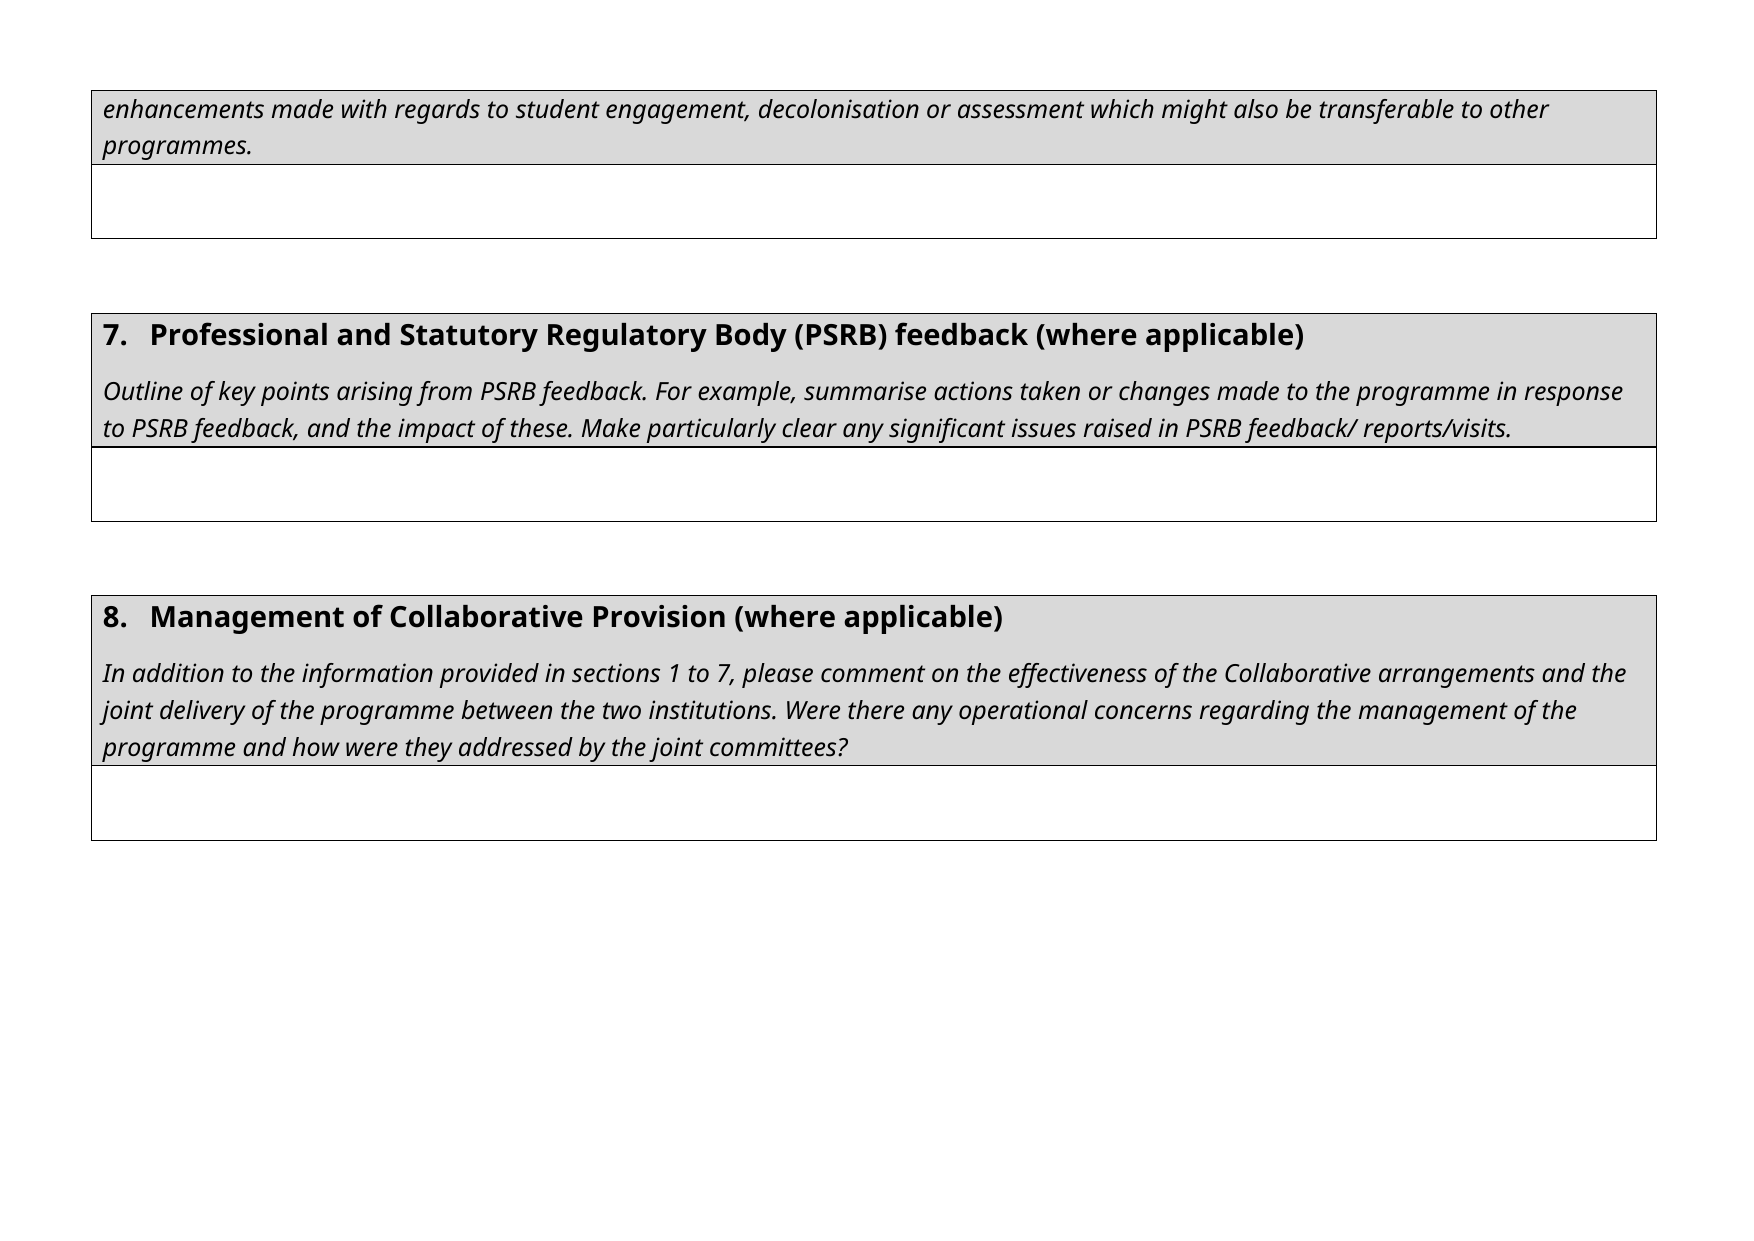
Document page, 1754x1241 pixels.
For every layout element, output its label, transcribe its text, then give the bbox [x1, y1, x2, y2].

table_cell [92, 448, 1656, 521]
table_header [92, 91, 1656, 164]
table_cell [92, 766, 1656, 839]
table_cell [92, 165, 1656, 238]
table_header Management of Collaborative Provision (where applicable) In addition to the information provided in sections 1 to 7, please comment on the effectiveness of the Collaborative arrangements and the joint delivery of the programme between the two institutions. Were there any operational concerns regarding the management of the programme and how were they addressed by the joint committees? [92, 596, 1656, 765]
table_header Professional and Statutory Regulatory Body (PSRB) feedback (where applicable) Outline of key points arising from PSRB feedback. For example, summarise actions taken or changes made to the programme in response to PSRB feedback, and the impact of these. Make particularly clear any significant issues raised in PSRB feedback/ reports/visits. [92, 314, 1656, 446]
